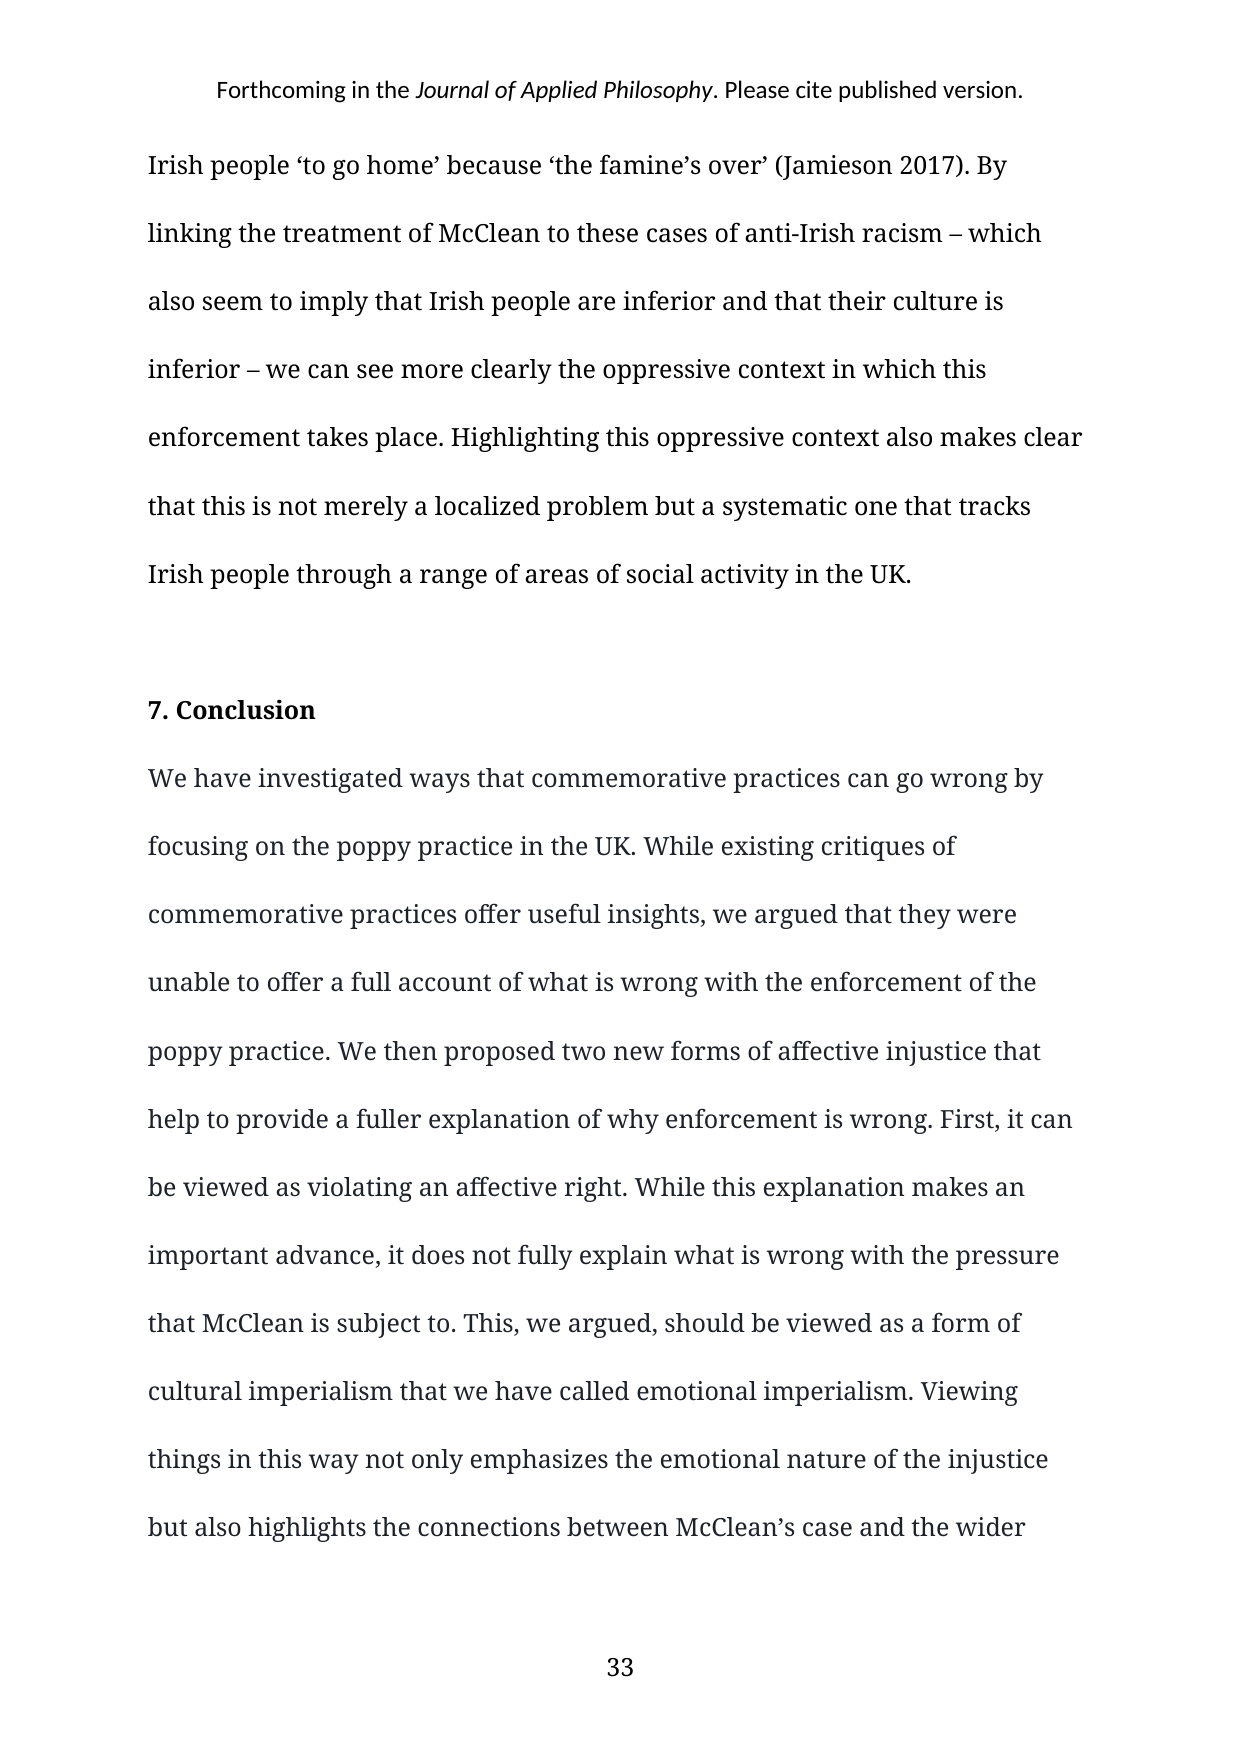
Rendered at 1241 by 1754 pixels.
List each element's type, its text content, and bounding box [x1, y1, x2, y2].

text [148, 761, 1093, 1544]
text 7. Conclusion [148, 693, 1093, 727]
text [148, 148, 1093, 590]
